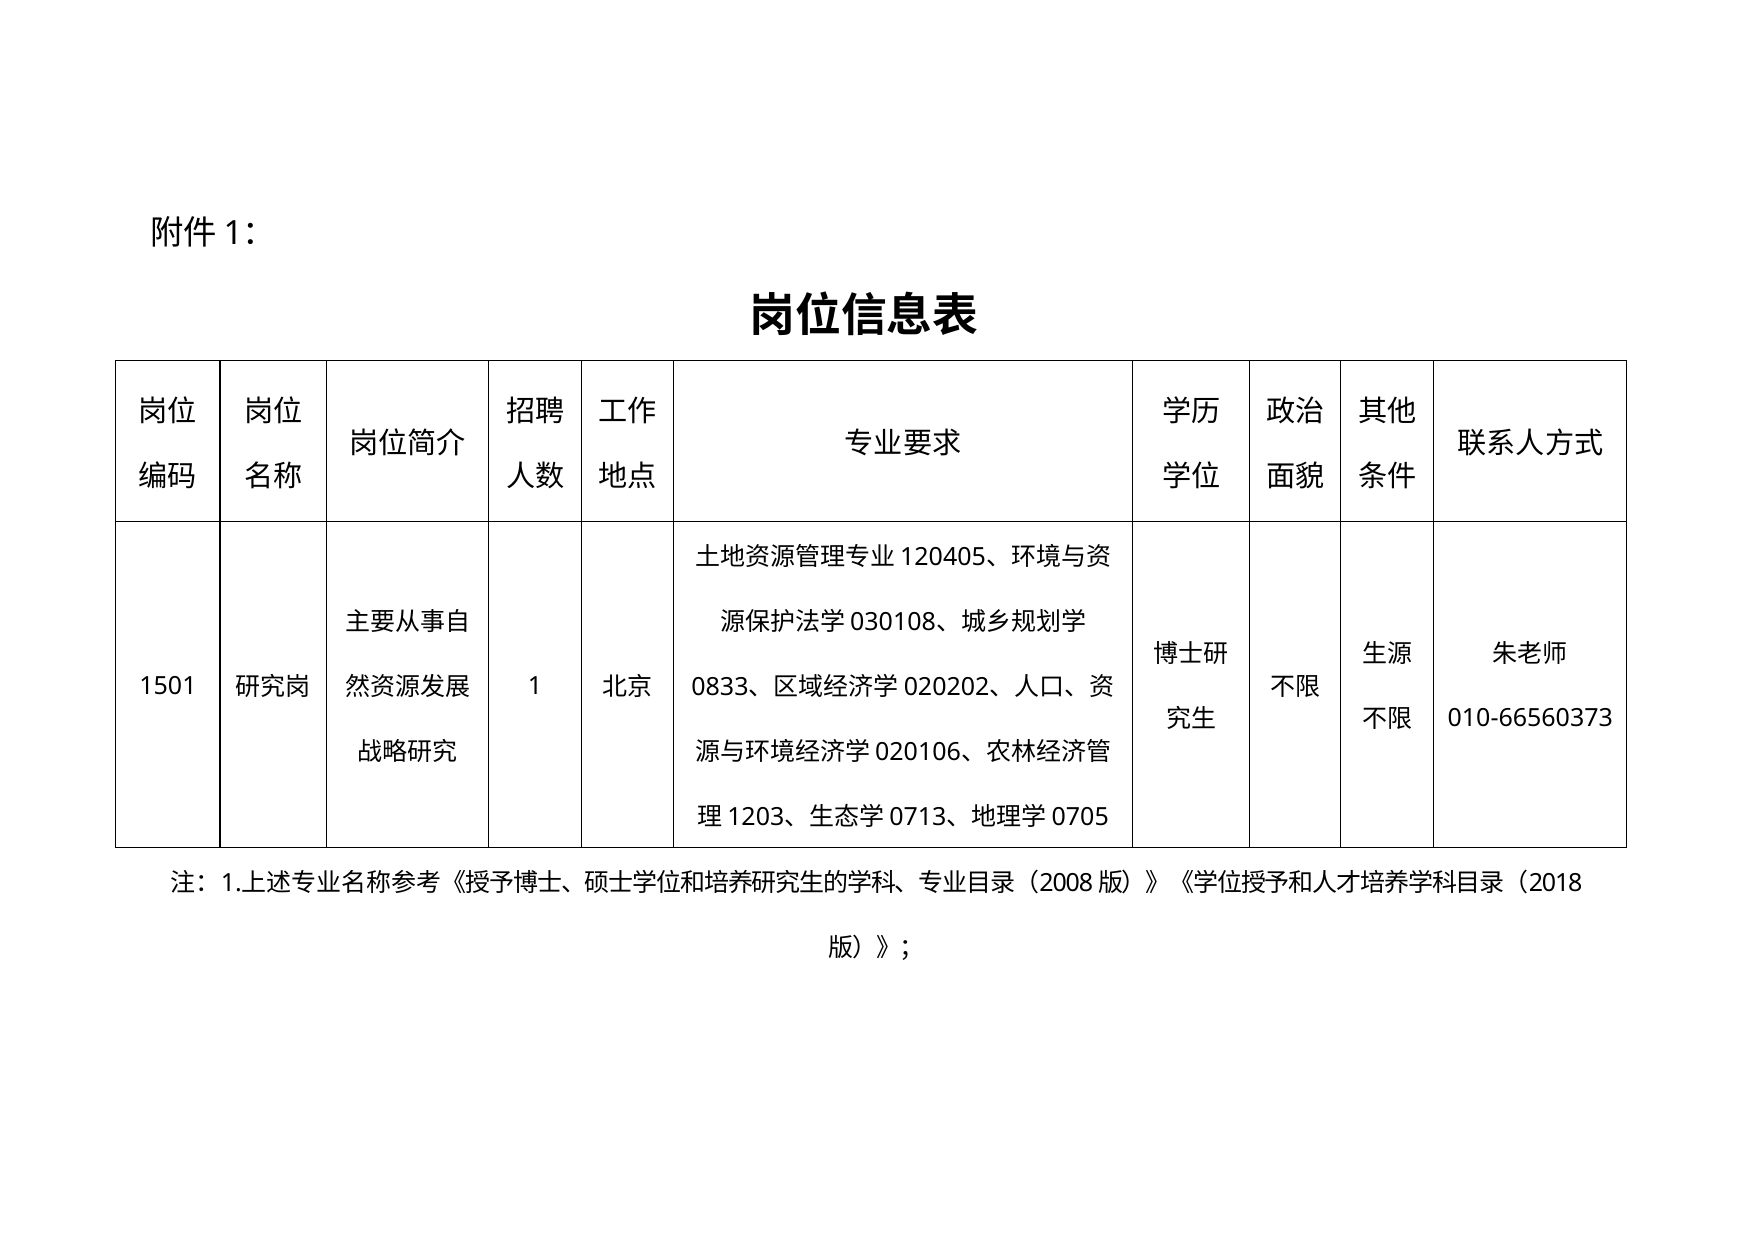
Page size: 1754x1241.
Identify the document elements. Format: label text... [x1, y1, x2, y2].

table_cell 土地资源管理专业120405、环境与资源保护法学030108、城乡规划学0833、区域经济学020202、人口、资源与环境经济学020106、农林经济管理1203、生态学0713、地理学0705 [674, 522, 1132, 847]
text 注：1.上述专业名称参考《授予博士、硕士学位和培养研究生的学科、专业目录（2008版）》《学位授予和人才培养学科目录（2018版）》； [150, 848, 1604, 978]
table_header 政治面貌 [1250, 361, 1340, 521]
table_header 岗位编码 [116, 361, 219, 521]
table_header 专业要求 [674, 361, 1132, 521]
table_cell 主要从事自然资源发展战略研究 [327, 522, 488, 847]
table_header 岗位名称 [221, 361, 326, 521]
table_cell 北京 [582, 522, 673, 847]
table_cell 朱老师 010-66560373 [1434, 522, 1626, 847]
table_cell 不限 [1250, 522, 1340, 847]
table_header 联系人方式 [1434, 361, 1626, 521]
list 岗位信息表 [150, 263, 1604, 360]
table_header 岗位简介 [327, 361, 488, 521]
table_cell 1501 [116, 522, 219, 847]
table_cell 生源 不限 [1341, 522, 1433, 847]
table_header 学历 学位 [1133, 361, 1249, 521]
table_header 招聘人数 [489, 361, 581, 521]
table_header 工作地点 [582, 361, 673, 521]
table_header 其他条件 [1341, 361, 1433, 521]
list 附件1： [150, 198, 1604, 263]
table_cell 博士研究生 [1133, 522, 1249, 847]
table_cell 研究岗 [221, 522, 326, 847]
table_cell 1 [489, 522, 581, 847]
